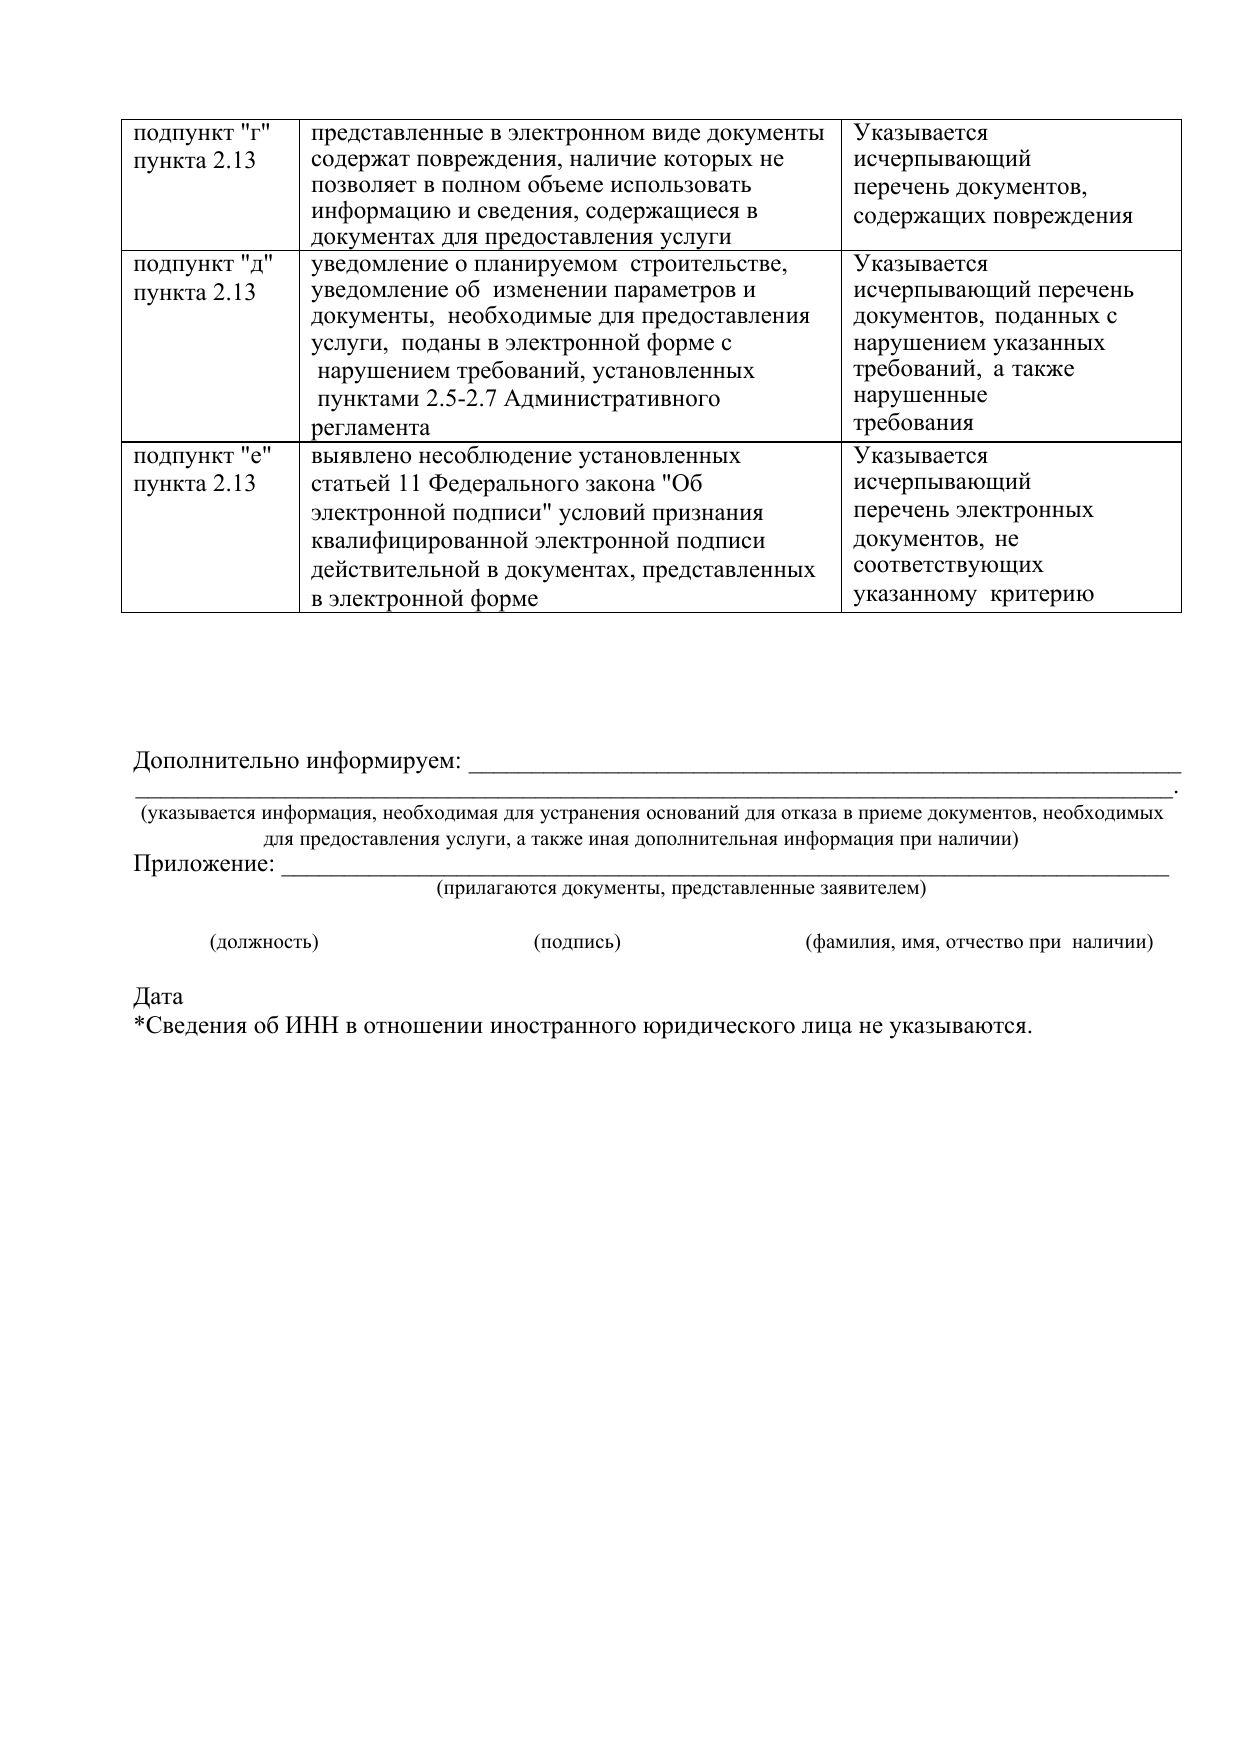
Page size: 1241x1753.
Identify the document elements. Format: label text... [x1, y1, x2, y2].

table_cell выявлено несоблюдение установленных статьей 11 Федерального закона "Об электронной подписи" условий признания квалифицированной электронной подписи действительной в документах, представленных в электронной форме [300, 443, 841, 612]
text (должность) (подпись) (фамилия, имя, отчество при наличии) [133, 931, 1230, 953]
text Дополнительно информируем: _________________________________________________________ [133, 746, 1230, 773]
table_cell представленные в электронном виде документы содержат повреждения, наличие которых не позволяет в полном объеме использовать информацию и сведения, содержащиеся в документах для предоставления услуги [300, 120, 841, 250]
table_cell Указывается исчерпывающий перечень документов, содержащих повреждения [842, 120, 1181, 250]
table_cell уведомление о планируемом строительстве, уведомление об изменении параметров и документы, необходимые для предоставления услуги, поданы в электронной форме с нарушением требований, установленных пунктами 2.5-2.7 Административного регламента [300, 251, 841, 441]
table_cell Указывается исчерпывающий перечень электронных документов, не соответствующих указанному критерию [842, 443, 1181, 612]
text Дата [133, 983, 1230, 1010]
text *Сведения об ИНН в отношении иностранного юридического лица не указываются. [133, 1012, 1230, 1039]
table_cell подпункт "г" пункта 2.13 [122, 120, 299, 250]
table_cell подпункт "д" пункта 2.13 [122, 251, 299, 441]
table_cell Указывается исчерпывающий перечень документов, поданных с нарушением указанных требований, а также нарушенные требования [842, 251, 1181, 441]
text ___________________________________________________________________________________. (указывается информация, необходимая для устранения оснований для отказа в приеме документов, необходимых для предоставления услуги, а также иная дополнительная информация при наличии) [135, 773, 1230, 850]
text Приложение: _______________________________________________________________________ [133, 850, 1230, 877]
text (прилагаются документы, представленные заявителем) [133, 877, 1230, 899]
table_cell подпункт "е" пункта 2.13 [122, 443, 299, 612]
